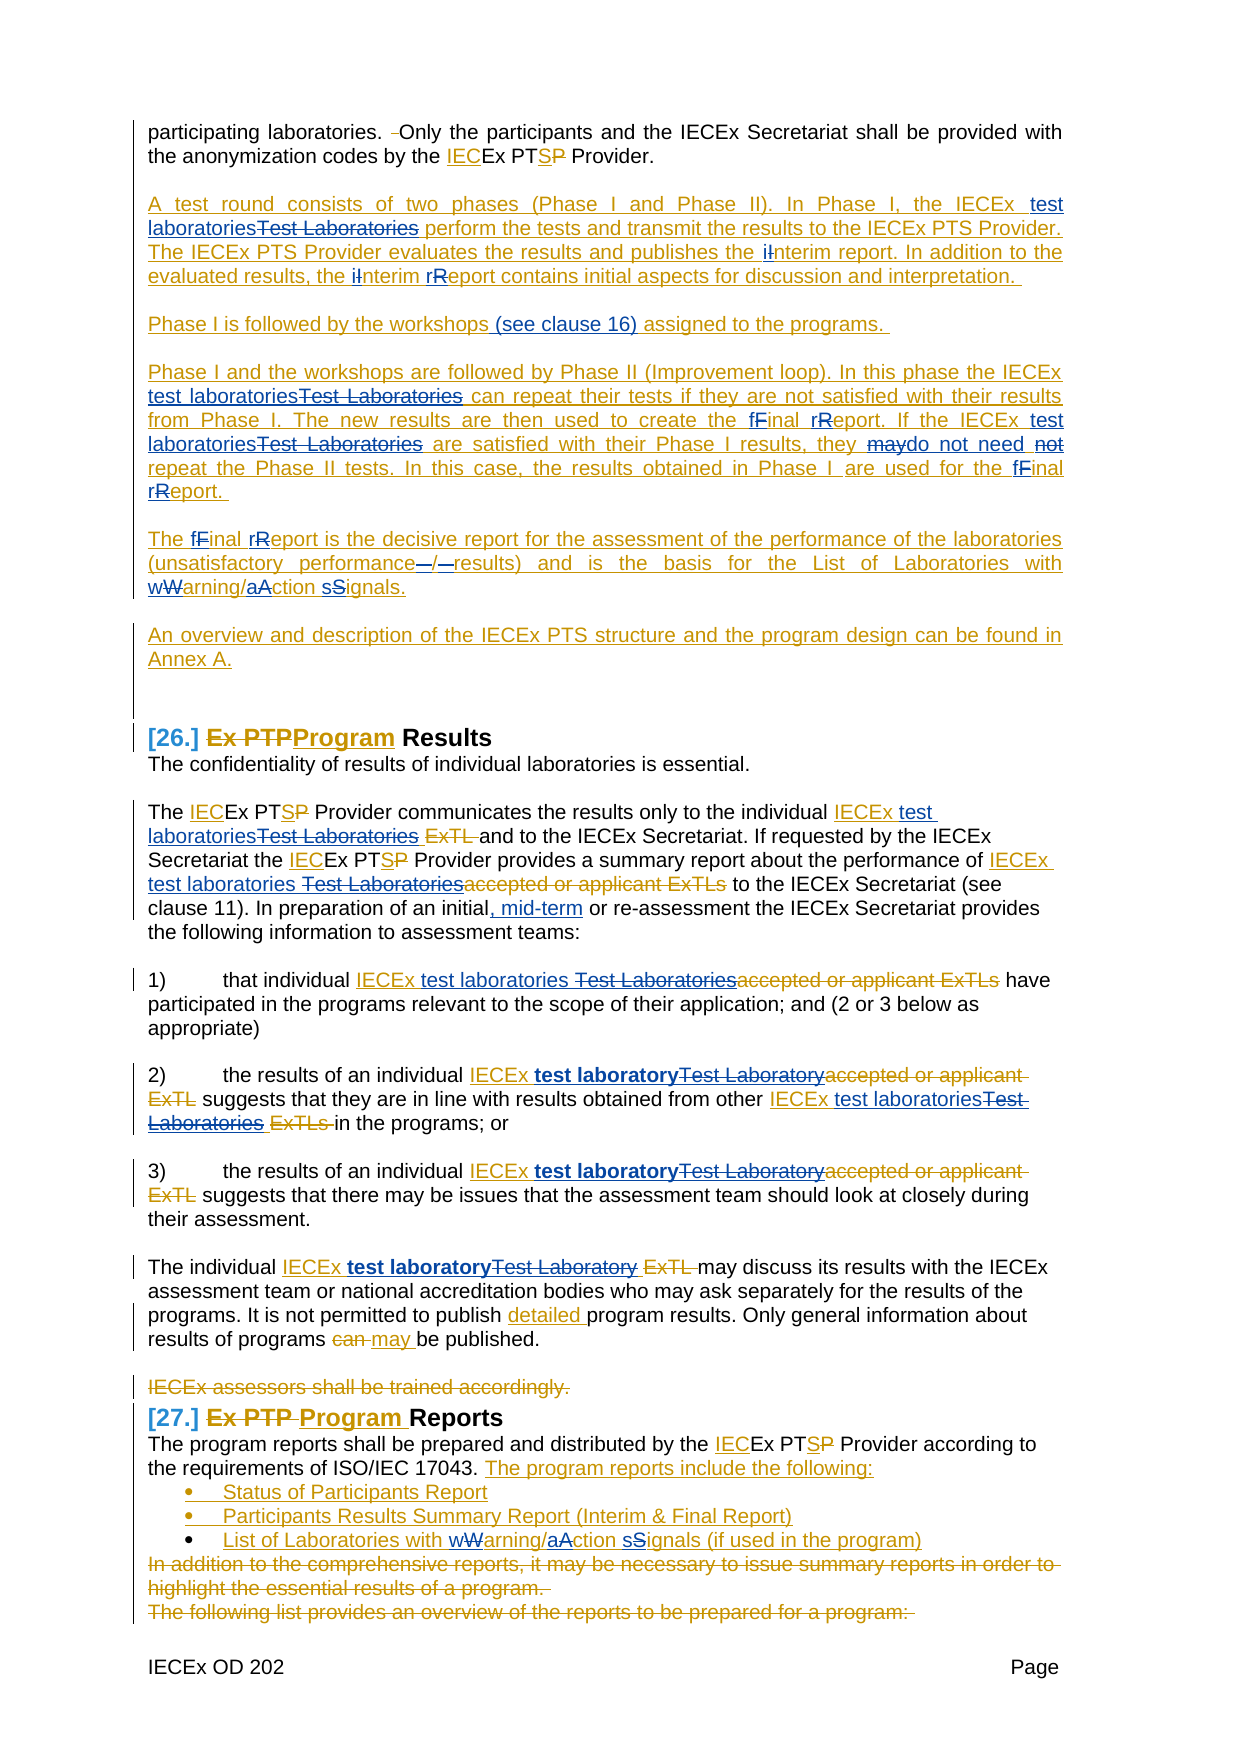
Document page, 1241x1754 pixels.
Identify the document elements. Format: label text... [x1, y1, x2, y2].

text Results [148, 723, 1063, 752]
text 3) the results of an individual suggests that there may be issues that the assessment team should look at closely during their assessment. [148, 1159, 1063, 1231]
text 1) that individual have participated in the programs relevant to the scope of their application; and (2 or 3 below as appropriate) [148, 967, 1063, 1039]
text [148, 120, 1063, 168]
text The program reports shall be prepared and distributed by the Ex PT Provider according to the requirements of ISO/IEC 17043. [148, 1432, 1063, 1479]
text Reports [148, 1403, 1063, 1432]
text The Ex PT Provider communicates the results only to the individual and to the IECEx Secretariat. If requested by the IECEx Secretariat the Ex PT Provider provides a summary report about the performance of to the IECEx Secretariat (see clause 11). In preparation of an initial or re-assessment the IECEx Secretariat provides the following information to assessment teams: [148, 800, 1063, 943]
text The confidentiality of results of individual laboratories is essential. [148, 752, 1063, 776]
text The individual may discuss its results with the IECEx assessment team or national accreditation bodies who may ask separately for the results of the programs. It is not permitted to publish program results. Only general information about results of programs be published. [148, 1255, 1063, 1351]
text 2) the results of an individual suggests that they are in line with results obtained from other in the programs; or [148, 1063, 1063, 1135]
